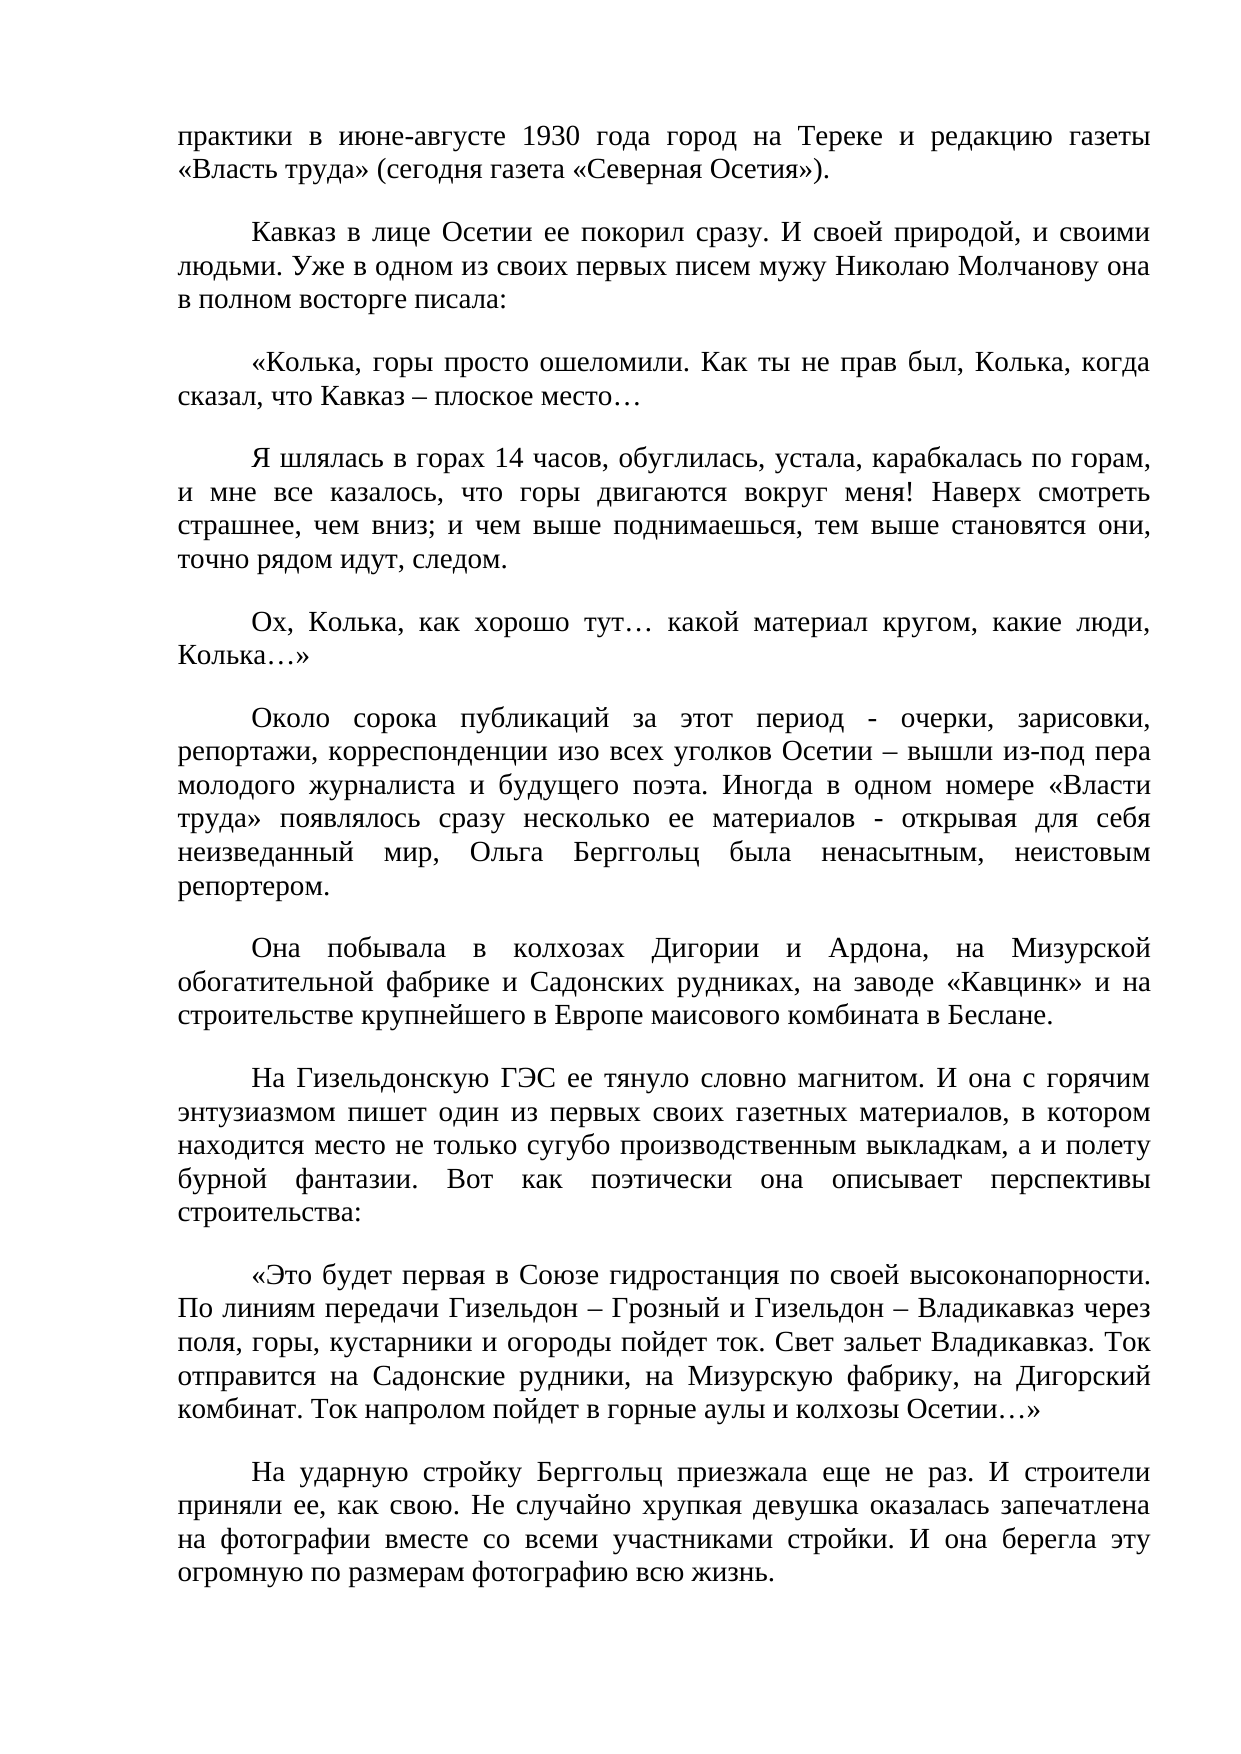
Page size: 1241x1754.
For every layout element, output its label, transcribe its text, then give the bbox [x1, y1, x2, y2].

text На ударную стройку Берггольц приезжала еще не раз. И строители приняли ее, как свою. Не случайно хрупкая девушка оказалась запечатлена на фотографии вместе со всеми участниками стройки. И она берегла эту огромную по размерам фотографию всю жизнь. [177, 1454, 1152, 1588]
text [177, 118, 1152, 185]
text На Гизельдонскую ГЭС ее тянуло словно магнитом. И она с горячим энтузиазмом пишет один из первых своих газетных материалов, в котором находится место не только сугубо производственным выкладкам, а и полету бурной фантазии. Вот как поэтически она описывает перспективы строительства: [177, 1060, 1152, 1228]
text «Колька, горы просто ошеломили. Как ты не прав был, Колька, когда сказал, что Кавказ – плоское место… [177, 344, 1152, 411]
text Ох, Колька, как хорошо тут… какой материал кругом, какие люди, Колька…» [177, 604, 1152, 671]
text Около сорока публикаций за этот период - очерки, зарисовки, репортажи, корреспонденции изо всех уголков Осетии – вышли из-под пера молодого журналиста и будущего поэта. Иногда в одном номере «Власти труда» появлялось сразу несколько ее материалов - открывая для себя неизведанный мир, Ольга Берггольц была ненасытным, неистовым репортером. [177, 700, 1152, 901]
text Она побывала в колхозах Дигории и Ардона, на Мизурской обогатительной фабрике и Садонских рудниках, на заводе «Кавцинк» и на строительстве крупнейшего в Европе маисового комбината в Беслане. [177, 930, 1152, 1031]
text «Это будет первая в Союзе гидростанция по своей высоконапорности. По линиям передачи Гизельдон – Грозный и Гизельдон – Владикавказ через поля, горы, кустарники и огороды пойдет ток. Свет зальет Владикавказ. Ток отправится на Садонские рудники, на Мизурскую фабрику, на Дигорский комбинат. Ток напролом пойдет в горные аулы и колхозы Осетии…» [177, 1257, 1152, 1425]
text Кавказ в лице Осетии ее покорил сразу. И своей природой, и своими людьми. Уже в одном из своих первых писем мужу Николаю Молчанову она в полном восторге писала: [177, 214, 1152, 315]
text Я шлялась в горах 14 часов, обуглилась, устала, карабкалась по горам, и мне все казалось, что горы двигаются вокруг меня! Наверх смотреть страшнее, чем вниз; и чем выше поднимаешься, тем выше становятся они, точно рядом идут, следом. [177, 440, 1152, 574]
